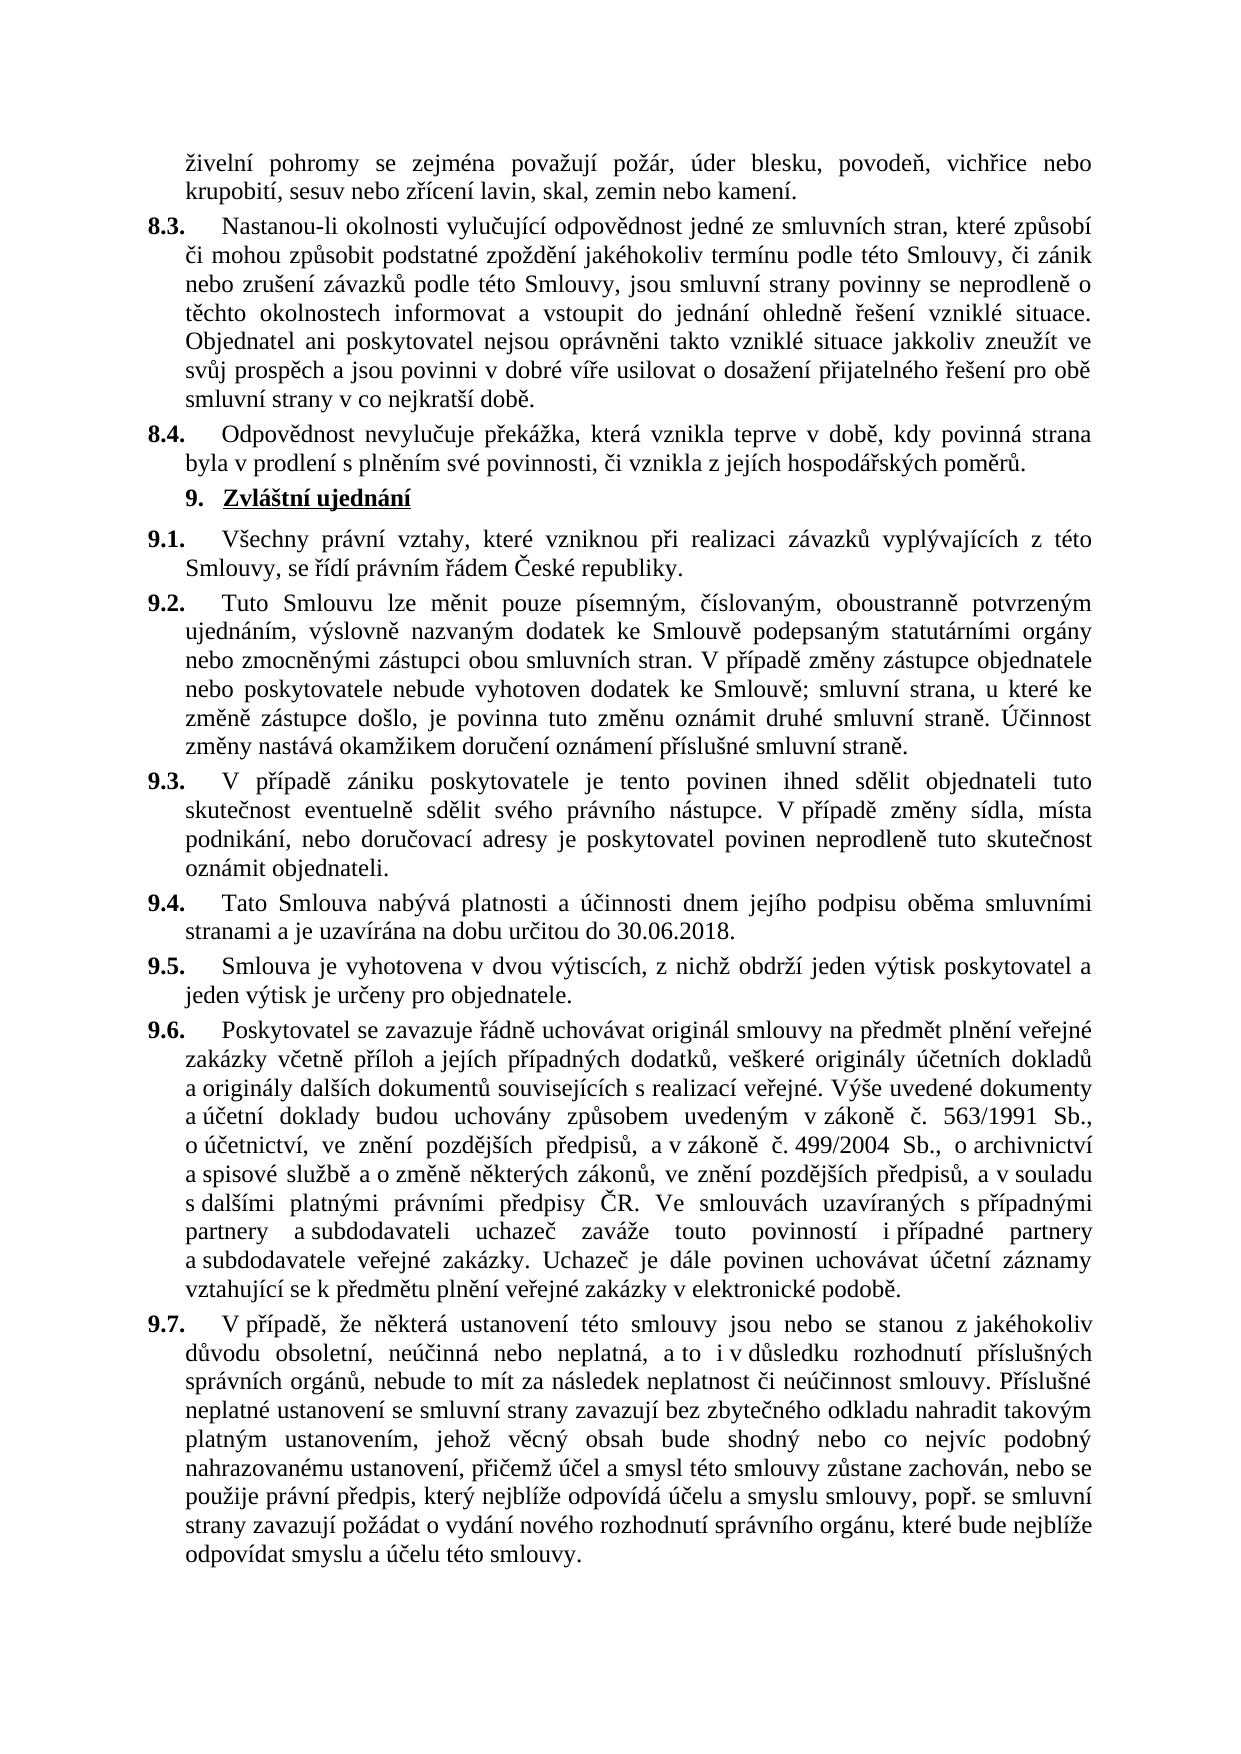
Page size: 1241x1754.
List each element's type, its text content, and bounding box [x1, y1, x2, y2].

list Smlouva je vyhotovena v dvou výtiscích, z nichž obdrží jeden výtisk poskytovatel a jeden výtisk je určeny pro objednatele. [148, 951, 1093, 1009]
list V případě zániku poskytovatele je tento povinen ihned sdělit objednateli tuto skutečnost eventuelně sdělit svého právního nástupce. V případě změny sídla, místa podnikání, nebo doručovací adresy je poskytovatel povinen neprodleně tuto skutečnost oznámit objednateli. [148, 766, 1093, 881]
list Zvláštní ujednání [185, 483, 1093, 511]
list Odpovědnost nevylučuje překážka, která vznikla teprve v době, kdy povinná strana byla v prodlení s plněním své povinnosti, či vznikla z jejích hospodářských poměrů. [148, 419, 1093, 476]
list Nastanou-li okolnosti vylučující odpovědnost jedné ze smluvních stran, které způsobí či mohou způsobit podstatné zpoždění jakéhokoliv termínu podle této Smlouvy, či zánik nebo zrušení závazků podle této Smlouvy, jsou smluvní strany povinny se neprodleně o těchto okolnostech informovat a vstoupit do jednání ohledně řešení vzniklé situace. Objednatel ani poskytovatel nejsou oprávněni takto vzniklé situace jakkoliv zneužít ve svůj prospěch a jsou povinni v dobré víře usilovat o dosažení přijatelného řešení pro obě smluvní strany v co nejkratší době. [148, 211, 1093, 413]
list Tato Smlouva nabývá platnosti a účinnosti dnem jejího podpisu oběma smluvními stranami a je uzavírána na dobu určitou do 30.06.2018. [148, 888, 1093, 945]
list Všechny právní vztahy, které vzniknou při realizaci závazků vyplývajících z této Smlouvy, se řídí právním řádem České republiky. [148, 524, 1093, 581]
list V případě, že některá ustanovení této smlouvy jsou nebo se stanou z jakéhokoliv důvodu obsoletní, neúčinná nebo neplatná, a to i v důsledku rozhodnutí příslušných správních orgánů, nebude to mít za následek neplatnost či neúčinnost smlouvy. Příslušné neplatné ustanovení se smluvní strany zavazují bez zbytečného odkladu nahradit takovým platným ustanovením, jehož věcný obsah bude shodný nebo co nejvíc podobný nahrazovanému ustanovení, přičemž účel a smysl této smlouvy zůstane zachován, nebo se použije právní předpis, který nejblíže odpovídá účelu a smyslu smlouvy, popř. se smluvní strany zavazují požádat o vydání nového rozhodnutí správního orgánu, které bude nejblíže odpovídat smyslu a účelu této smlouvy. [148, 1309, 1093, 1568]
list Poskytovatel se zavazuje řádně uchovávat originál smlouvy na předmět plnění veřejné zakázky včetně příloh a jejích případných dodatků, veškeré originály účetních dokladů a originály dalších dokumentů souvisejících s realizací veřejné. Výše uvedené dokumenty a účetní doklady budou uchovány způsobem uvedeným v zákoně č. 563/1991 Sb., o účetnictví, ve znění pozdějších předpisů, a v zákoně č. 499/2004 Sb., o archivnictví a spisové službě a o změně některých zákonů, ve znění pozdějších předpisů, a v souladu s dalšími platnými právními předpisy ČR. Ve smlouvách uzavíraných s případnými partnery a subdodavateli uchazeč zaváže touto povinností i případné partnery a subdodavatele veřejné zakázky. Uchazeč je dále povinen uchovávat účetní záznamy vztahující se k předmětu plnění veřejné zakázky v elektronické podobě. [148, 1015, 1093, 1303]
list Tuto Smlouvu lze měnit pouze písemným, číslovaným, oboustranně potvrzeným ujednáním, výslovně nazvaným dodatek ke Smlouvě podepsaným statutárními orgány nebo zmocněnými zástupci obou smluvních stran. V případě změny zástupce objednatele nebo poskytovatele nebude vyhotoven dodatek ke Smlouvě; smluvní strana, u které ke změně zástupce došlo, je povinna tuto změnu oznámit druhé smluvní straně. Účinnost změny nastává okamžikem doručení oznámení příslušné smluvní straně. [148, 588, 1093, 760]
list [148, 148, 1093, 205]
